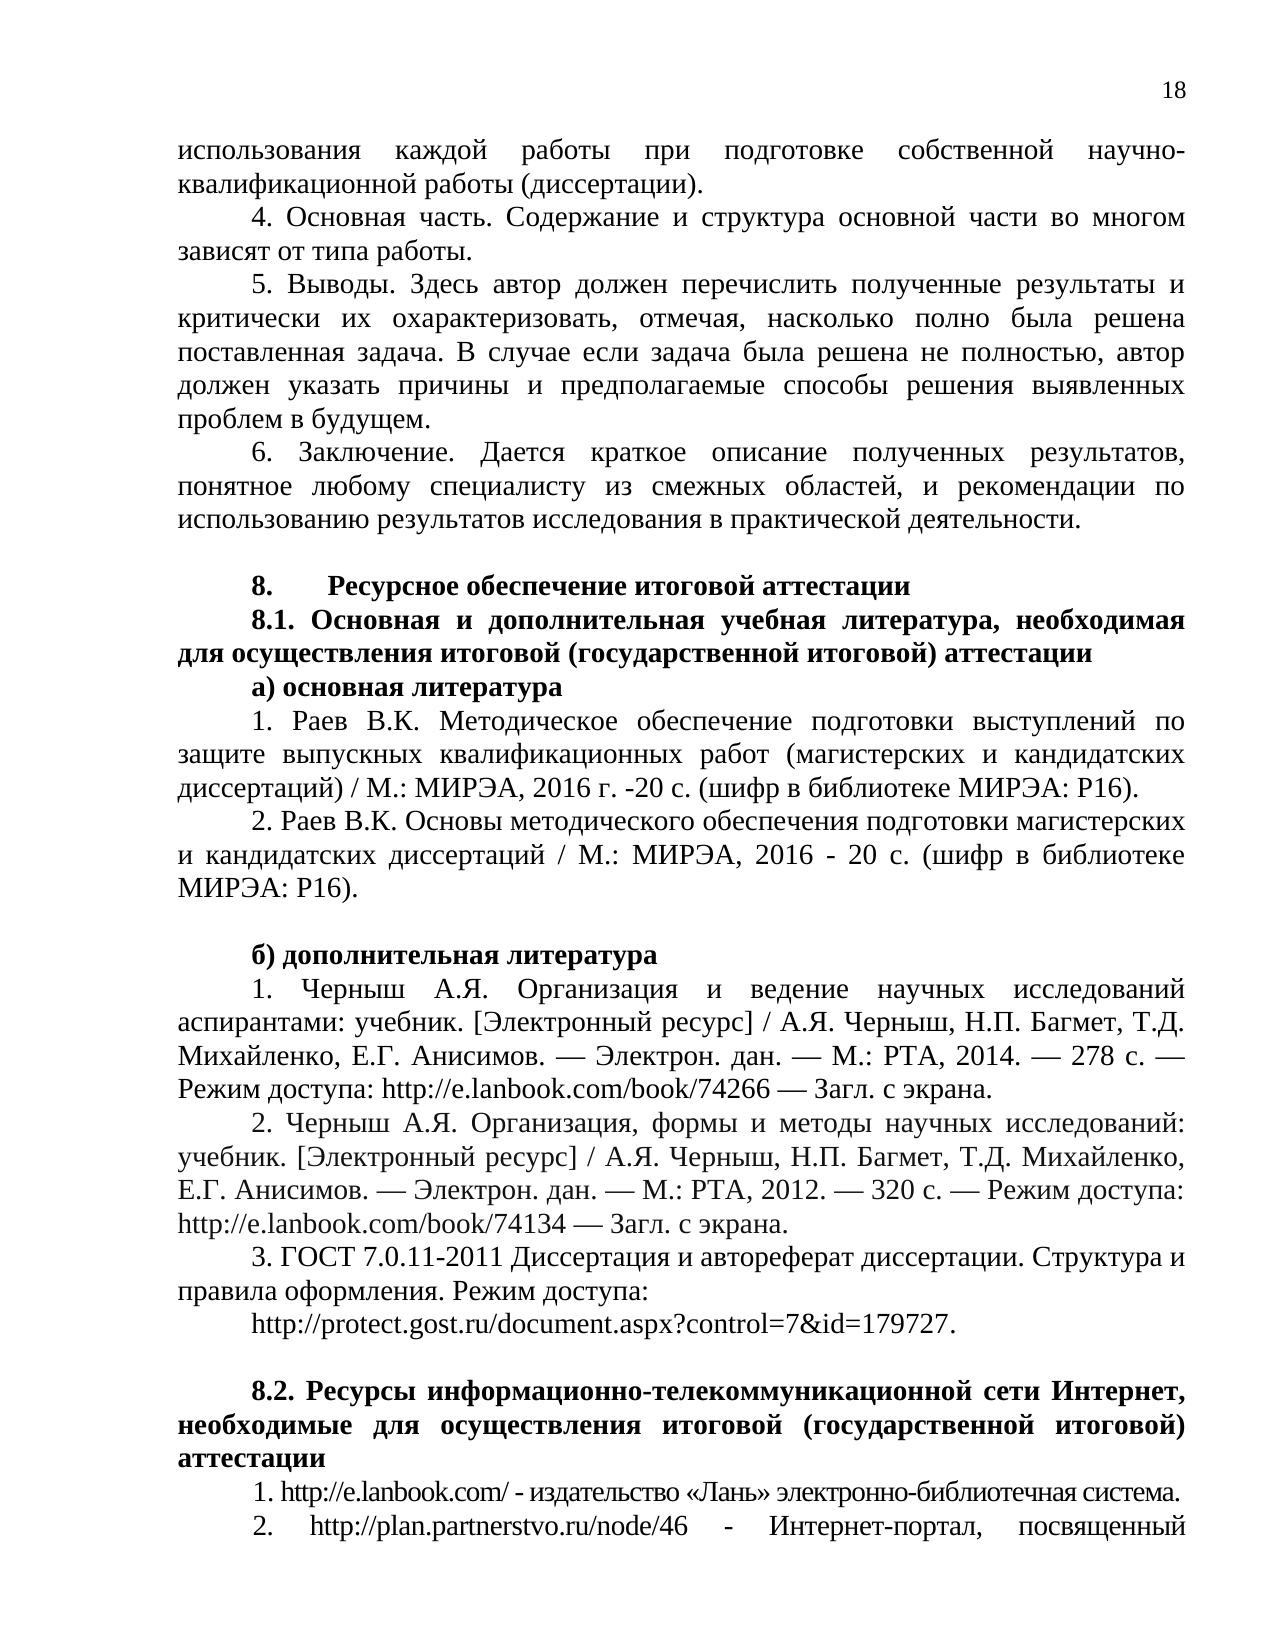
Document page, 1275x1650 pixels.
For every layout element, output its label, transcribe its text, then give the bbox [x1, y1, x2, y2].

text 1. Черныш А.Я. Организация и ведение научных исследований аспирантами: учебник. [Электронный ресурс] / А.Я. Черныш, Н.П. Багмет, Т.Д. Михайленко, Е.Г. Анисимов. — Электрон. дан. — М.: РТА, 2014. — 278 с. — Режим доступа: http://e.lanbook.com/book/74266 — Загл. с экрана. [177, 971, 1186, 1105]
text http://protect.gost.ru/document.aspx?control=7&id=179727. [177, 1306, 1186, 1340]
text 6. Заключение. Дается краткое описание полученных результатов, понятное любому специалисту из смежных областей, и рекомендации по использованию результатов исследования в практической деятельности. [177, 434, 1186, 535]
text 2. Раев В.К. Основы методического обеспечения подготовки магистерских и кандидатских диссертаций / М.: МИРЭА, 2016 - 20 с. (шифр в библиотеке МИРЭА: Р16). [177, 803, 1186, 904]
text 8.1. Основная и дополнительная учебная литература, необходимая для осуществления итоговой (государственной итоговой) аттестации [177, 602, 1186, 669]
text а) основная литература [177, 669, 1186, 703]
text 2. Черныш А.Я. Организация, формы и методы научных исследований: учебник. [Электронный ресурс] / А.Я. Черныш, Н.П. Багмет, Т.Д. Михайленко, Е.Г. Анисимов. — Электрон. дан. — М.: РТА, 2012. — 320 с. — Режим доступа: http://e.lanbook.com/book/74134 — Загл. с экрана. [177, 1105, 1186, 1239]
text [177, 1508, 1186, 1541]
text 5. Выводы. Здесь автор должен перечислить полученные результаты и критически их охарактеризовать, отмечая, насколько полно была решена поставленная задача. В случае если задача была решена не полностью, автор должен указать причины и предполагаемые способы решения выявленных проблем в будущем. [177, 267, 1186, 434]
text 1. http://e.lanbook.com/ - издательство «Лань» электронно-библиотечная система. [177, 1474, 1186, 1508]
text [177, 132, 1186, 199]
text б) дополнительная литература [177, 937, 1186, 971]
text 3. ГОСТ 7.0.11-2011 Диссертация и автореферат диссертации. Структура и правила оформления. Режим доступа: [177, 1239, 1186, 1306]
text 1. Раев В.К. Методическое обеспечение подготовки выступлений по защите выпускных квалификационных работ (магистерских и кандидатских диссертаций) / М.: МИРЭА, 2016 г. -20 с. (шифр в библиотеке МИРЭА: Р16). [177, 703, 1186, 803]
text 8.2. Ресурсы информационно-телекоммуникационной сети Интернет, необходимые для осуществления итоговой (государственной итоговой) аттестации [177, 1373, 1186, 1474]
list Ресурсное обеспечение итоговой аттестации [177, 568, 1186, 602]
text 4. Основная часть. Содержание и структура основной части во многом зависят от типа работы. [177, 199, 1186, 267]
